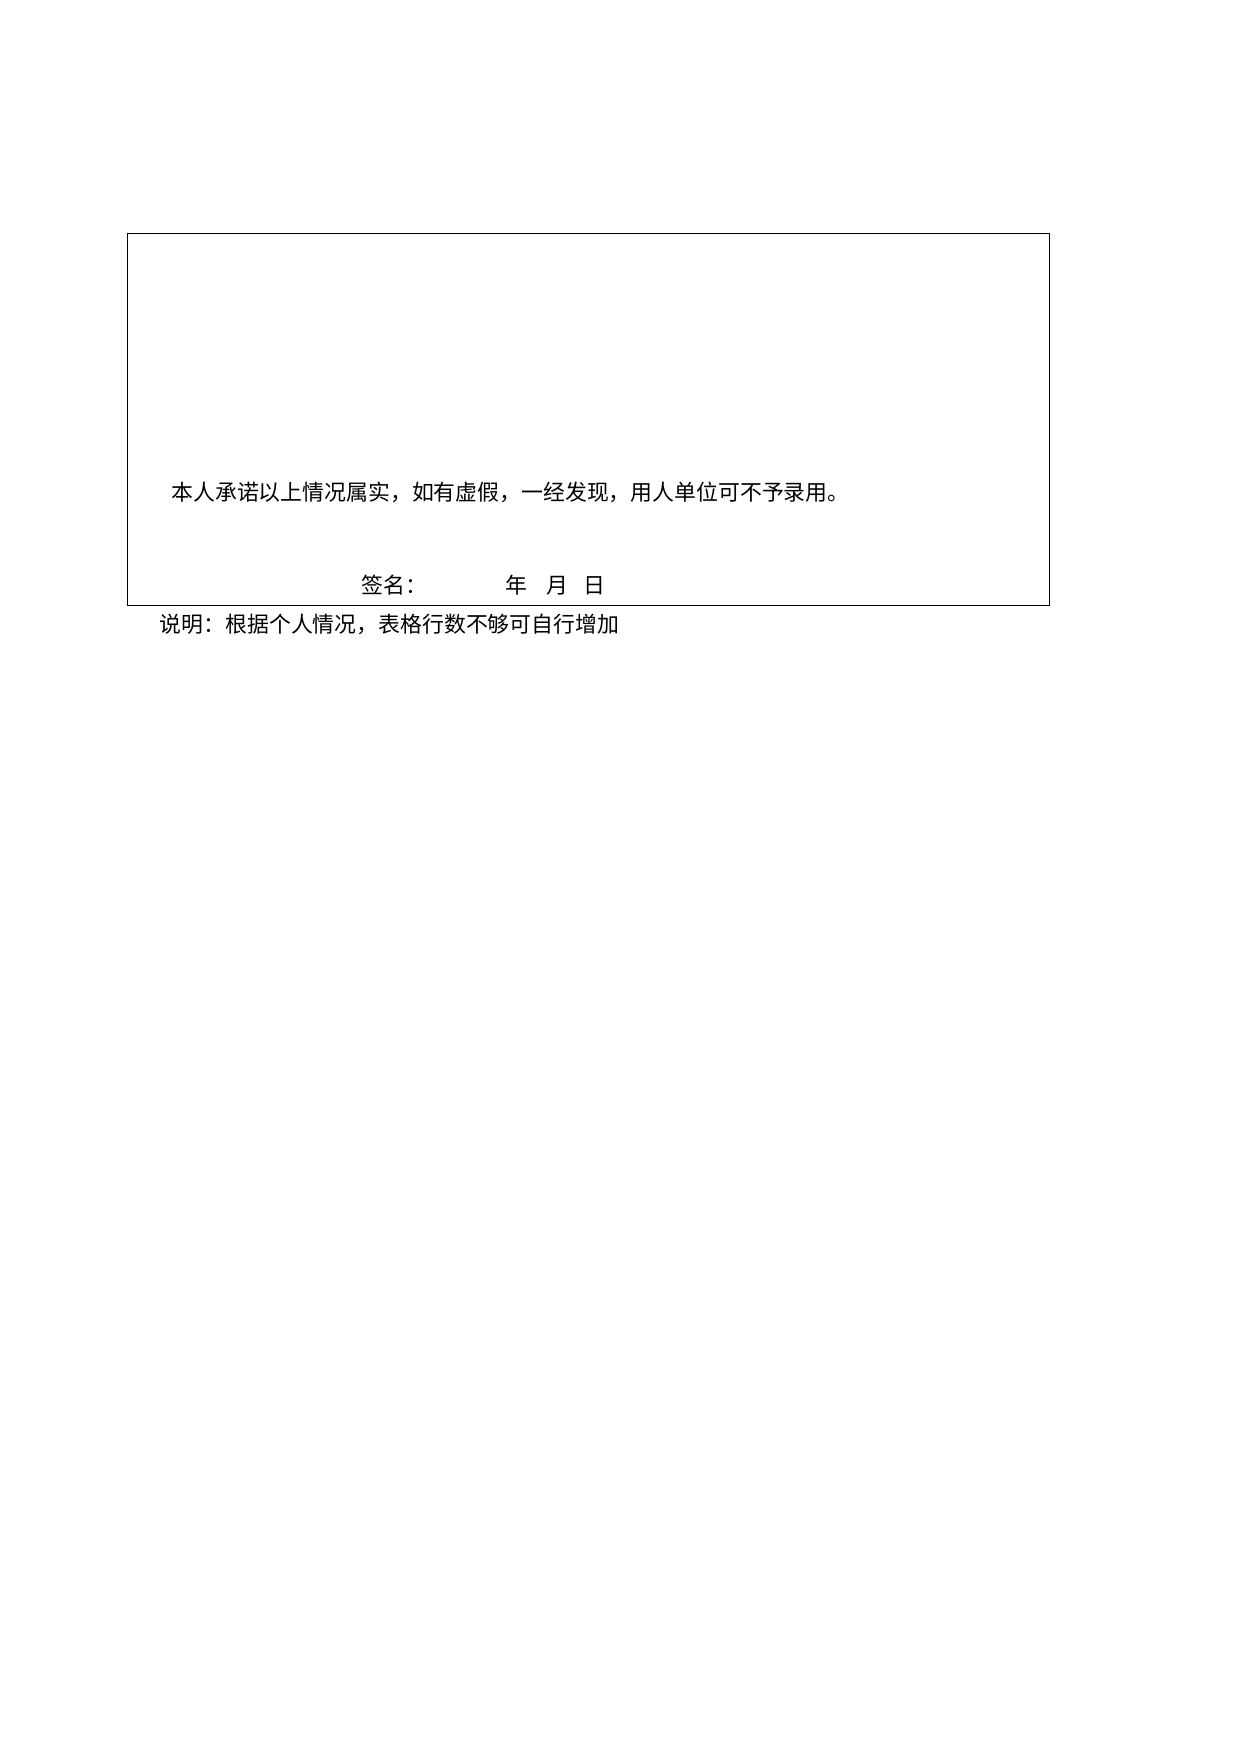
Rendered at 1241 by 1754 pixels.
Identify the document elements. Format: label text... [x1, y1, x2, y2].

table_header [128, 234, 1049, 605]
text 说明：根据个人情况，表格行数不够可自行增加 [159, 606, 1081, 639]
